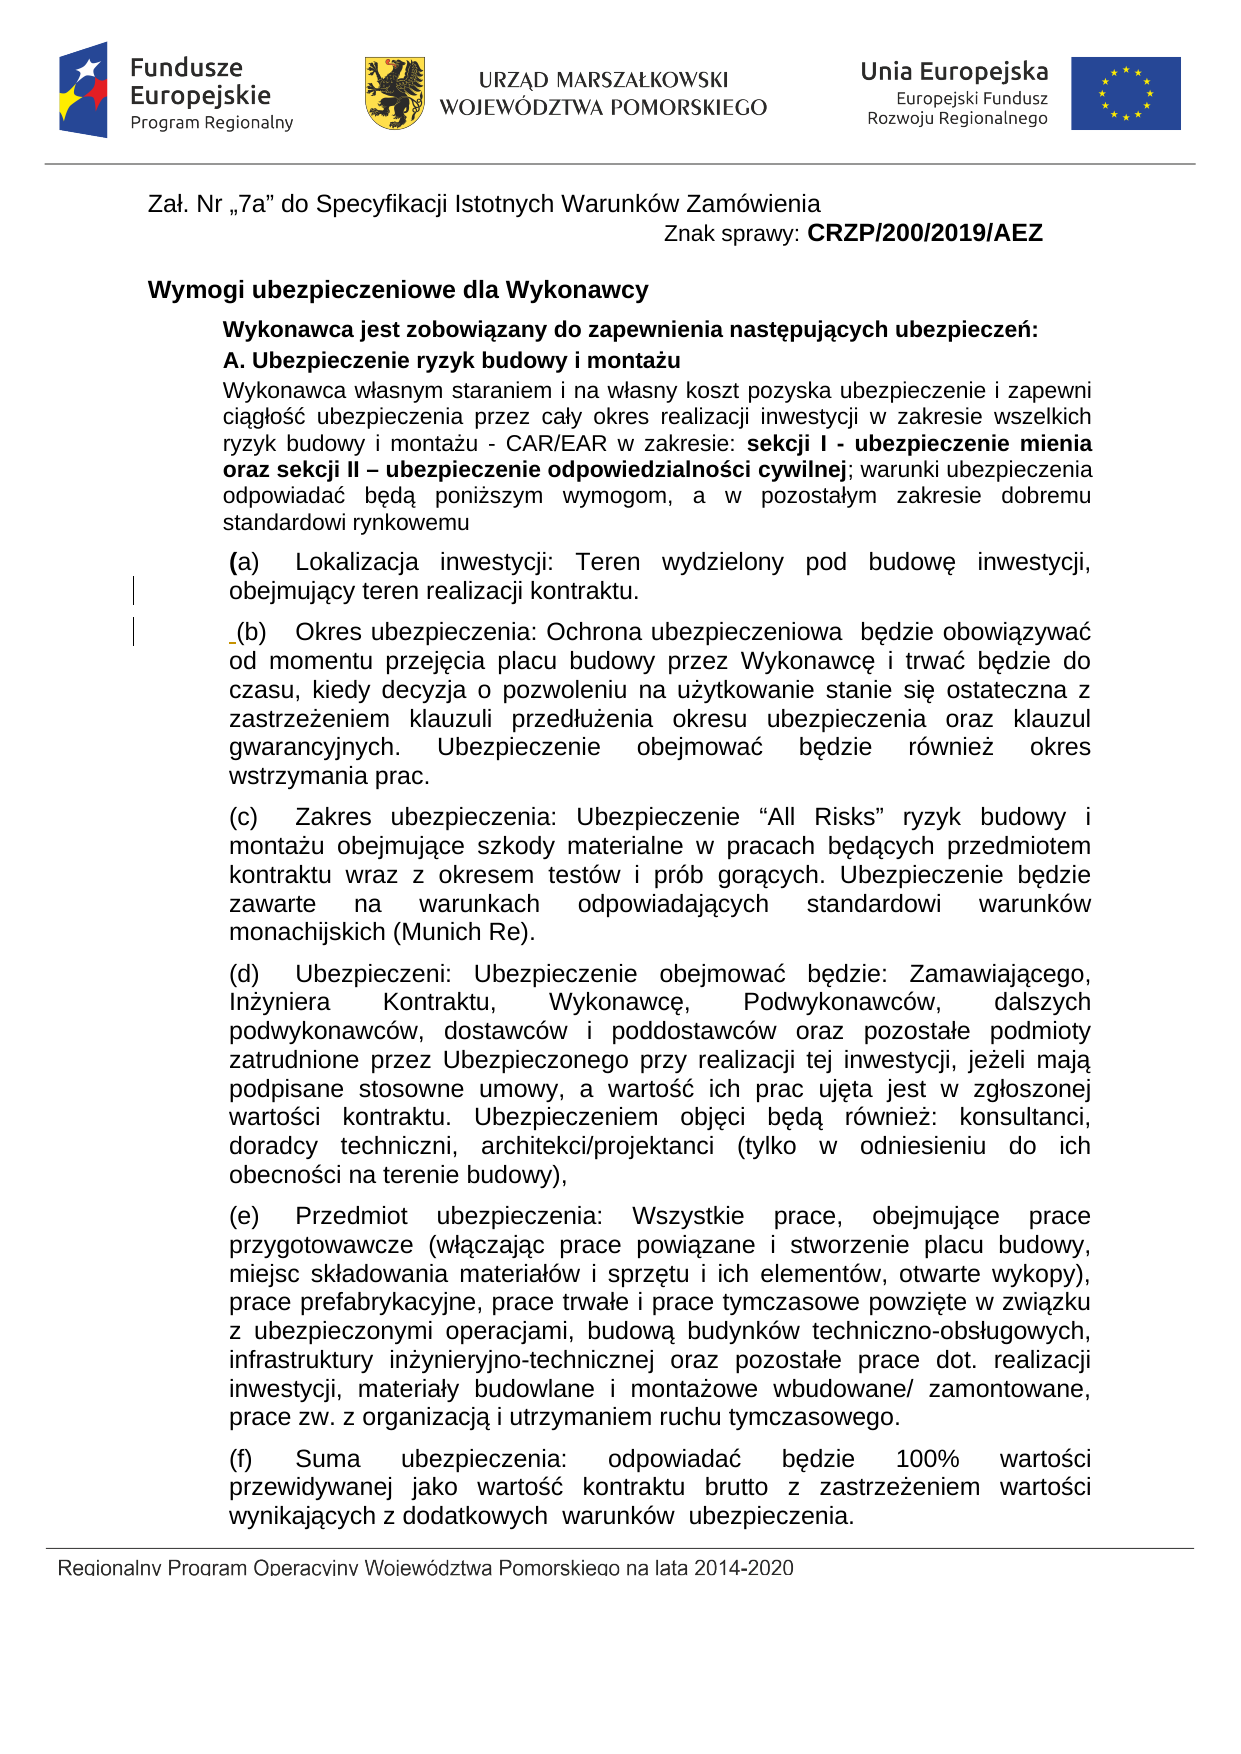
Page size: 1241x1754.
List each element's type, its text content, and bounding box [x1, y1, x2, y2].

list Wykonawca własnym staraniem i na własny koszt pozyska ubezpieczenie i zapewni ciągłość ubezpieczenia przez cały okres realizacji inwestycji w zakresie wszelkich ryzyk budowy i montażu - CAR/EAR w zakresie: sekcji I - ubezpieczenie mienia oraz sekcji II – ubezpieczenie odpowiedzialności cywilnej; warunki ubezpieczenia odpowiadać będą poniższym wymogom, a w pozostałym zakresie dobremu standardowi rynkowemu [223, 377, 1092, 535]
text (c) Zakres ubezpieczenia: Ubezpieczenie “All Risks” ryzyk budowy i montażu obejmujące szkody materialne w pracach będących przedmiotem kontraktu wraz z okresem testów i prób gorących. Ubezpieczenie będzie zawarte na warunkach odpowiadających standardowi warunków monachijskich (Munich Re). [229, 802, 1092, 946]
picture [44, 41, 1196, 165]
picture [44, 1547, 1195, 1576]
text (d) Ubezpieczeni: Ubezpieczenie obejmować będzie: Zamawiającego, Inżyniera Kontraktu, Wykonawcę, Podwykonawców, dalszych podwykonawców, dostawców i poddostawców oraz pozostałe podmioty zatrudnione przez Ubezpieczonego przy realizacji tej inwestycji, jeżeli mają podpisane stosowne umowy, a wartość ich prac ujęta jest w zgłoszonej wartości kontraktu. Ubezpieczeniem objęci będą również: konsultanci, doradcy techniczni, architekci/projektanci (tylko w odniesieniu do ich obecności na terenie budowy), [229, 959, 1092, 1189]
text (b) Okres ubezpieczenia: Ochrona ubezpieczeniowa będzie obowiązywać od momentu przejęcia placu budowy przez Wykonawcę i trwać będzie do czasu, kiedy decyzja o pozwoleniu na użytkowanie stanie się ostateczna z zastrzeżeniem klauzuli przedłużenia okresu ubezpieczenia oraz klauzul gwarancyjnych. Ubezpieczenie obejmować będzie również okres wstrzymania prac. [229, 617, 1092, 790]
text Zał. Nr „7a” do Specyfikacji Istotnych Warunków Zamówienia [148, 189, 1092, 218]
list Wykonawca jest zobowiązany do zapewnienia następujących ubezpieczeń: [223, 316, 1092, 343]
text Znak sprawy: CRZP/200/2019/AEZ [664, 218, 1092, 246]
text (e) Przedmiot ubezpieczenia: Wszystkie prace, obejmujące prace przygotowawcze (włączając prace powiązane i stworzenie placu budowy, miejsc składowania materiałów i sprzętu i ich elementów, otwarte wykopy), prace prefabrykacyjne, prace trwałe i prace tymczasowe powzięte w związku z ubezpieczonymi operacjami, budową budynków techniczno-obsługowych, infrastruktury inżynieryjno-technicznej oraz pozostałe prace dot. realizacji inwestycji, materiały budowlane i montażowe wbudowane/ zamontowane, prace zw. z organizacją i utrzymaniem ruchu tymczasowego. [229, 1201, 1092, 1431]
text (a) Lokalizacja inwestycji: Teren wydzielony pod budowę inwestycji, obejmujący teren realizacji kontraktu. [229, 547, 1092, 605]
list A. Ubezpieczenie ryzyk budowy i montażu [223, 347, 1092, 373]
text (f) Suma ubezpieczenia: odpowiadać będzie 100% wartości przewidywanej jako wartość kontraktu brutto z zastrzeżeniem wartości wynikających z dodatkowych warunków ubezpieczenia. [229, 1444, 1092, 1530]
text Wymogi ubezpieczeniowe dla Wykonawcy [148, 275, 1092, 304]
